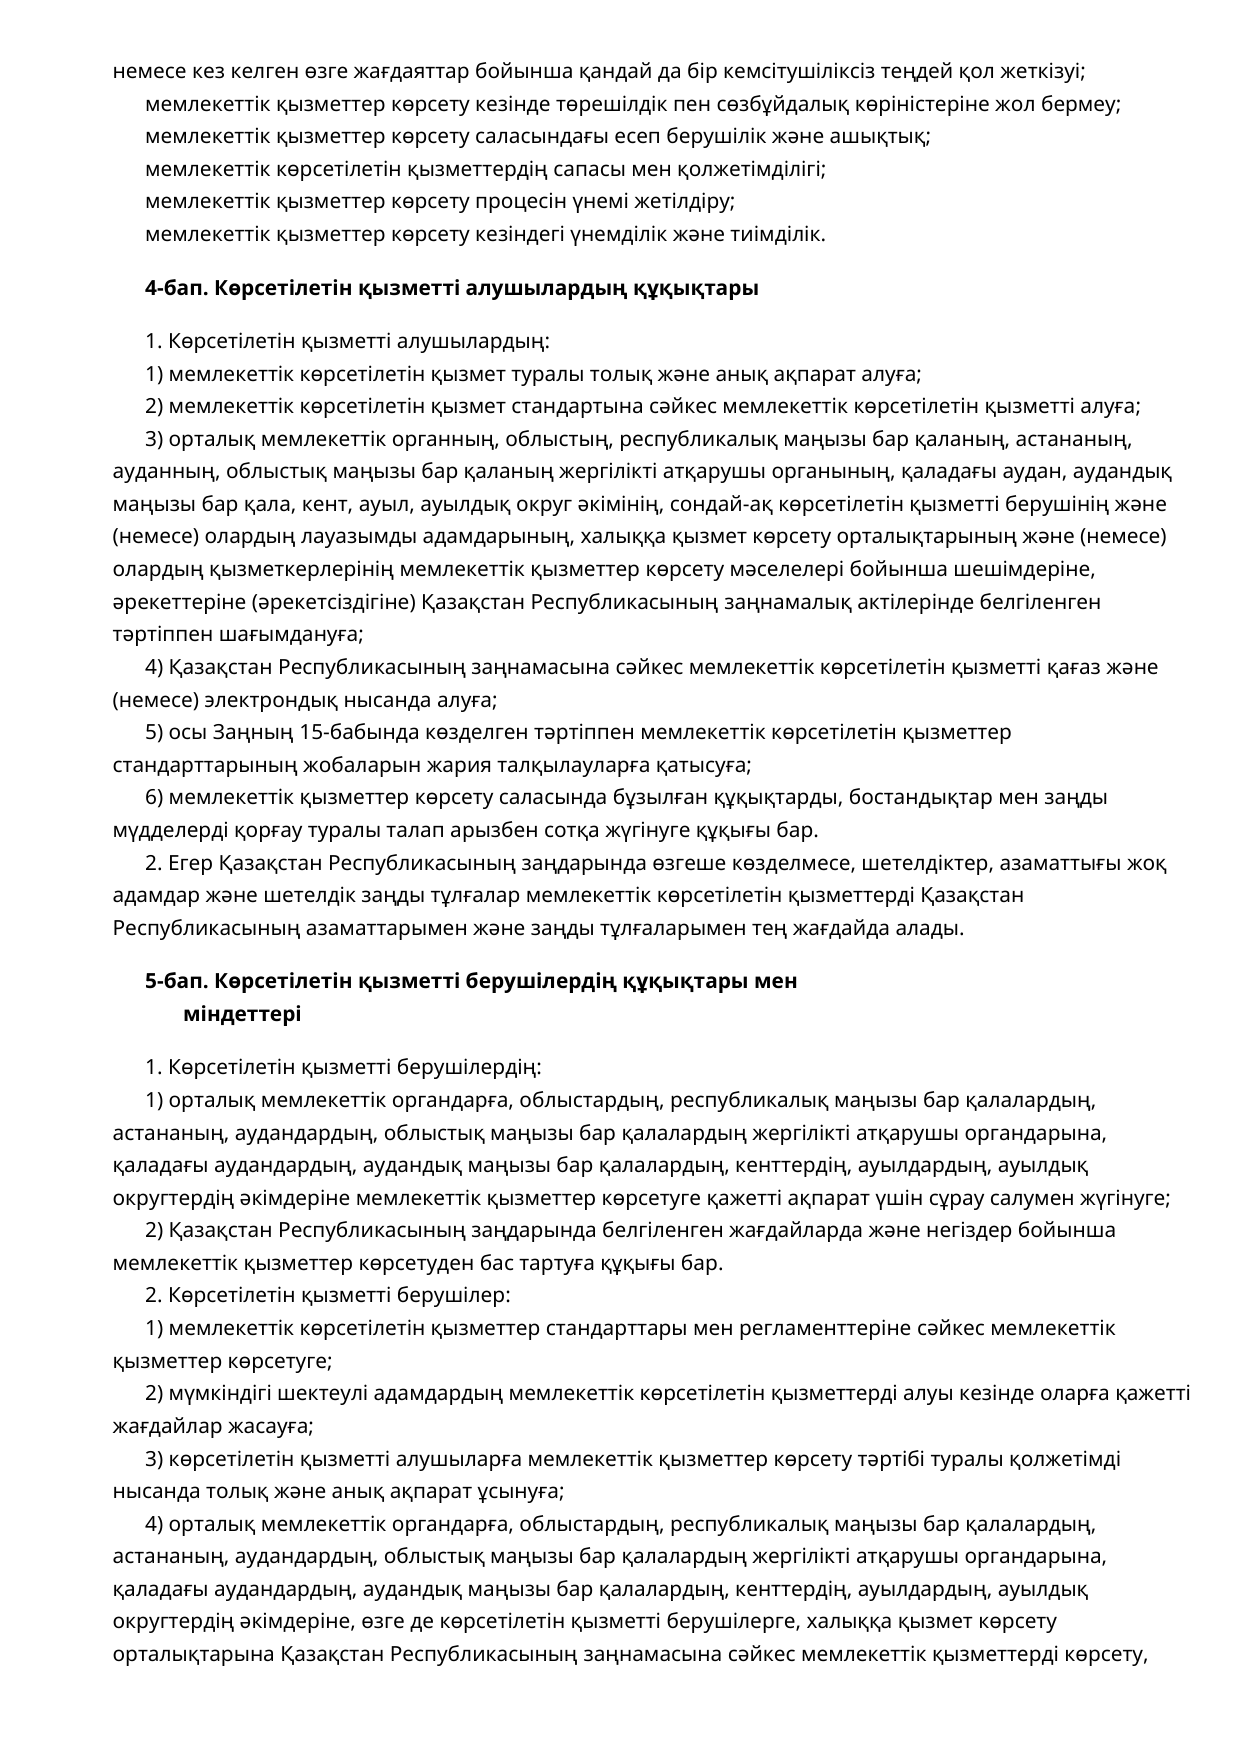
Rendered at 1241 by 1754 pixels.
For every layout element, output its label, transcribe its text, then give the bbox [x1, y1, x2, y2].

text 1. Көрсетілетін қызметті алушылардың: 1) мемлекеттік көрсетілетін қызмет туралы толық және анық ақпарат алуға; 2) мемлекеттік көрсетілетін қызмет стандартына сәйкес мемлекеттік көрсетілетін қызметті алуға; 3) орталық мемлекеттік органның, облыстың, республикалық маңызы бар қаланың, астананың, ауданның, облыстық маңызы бар қаланың жергілікті атқарушы органының, қаладағы аудан, аудандық маңызы бар қала, кент, ауыл, ауылдық округ әкімінің, сондай-ақ көрсетілетін қызметті берушінің және (немесе) олардың лауазымды адамдарының, халыққа қызмет көрсету орталықтарының және (немесе) олардың қызметкерлерінің мемлекеттік қызметтер көрсету мәселелері бойынша шешімдеріне, әрекеттеріне (әрекетсіздігіне) Қазақстан Республикасының заңнамалық актілерінде белгіленген тәртіппен шағымдануға; 4) Қазақстан Республикасының заңнамасына сәйкес мемлекеттік көрсетілетін қызметті қағаз және (немесе) электрондық нысанда алуға; 5) осы Заңның 15-бабында көзделген тәртіппен мемлекеттік көрсетілетін қызметтер стандарттарының жобаларын жария талқылауларға қатысуға; 6) мемлекеттік қызметтер көрсету саласында бұзылған құқықтарды, бостандықтар мен заңды мүдделерді қорғау туралы талап арызбен сотқа жүгінуге құқығы бар. 2. Егер Қазақстан Республикасының заңдарында өзгеше көзделмесе, шетелдіктер, азаматтығы жоқ адамдар және шетелдік заңды тұлғалар мемлекеттік көрсетілетін қызметтерді Қазақстан Республикасының азаматтарымен және заңды тұлғаларымен тең жағдайда алады. [112, 326, 1200, 941]
text 4-бап. Көрсетілетін қызметті алушылардың құқықтары [112, 273, 1200, 301]
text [112, 1052, 1200, 1668]
text 5-бап. Көрсетілетін қызметті берушілердің құқықтары мен міндеттері [112, 966, 1200, 1027]
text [112, 56, 1200, 248]
